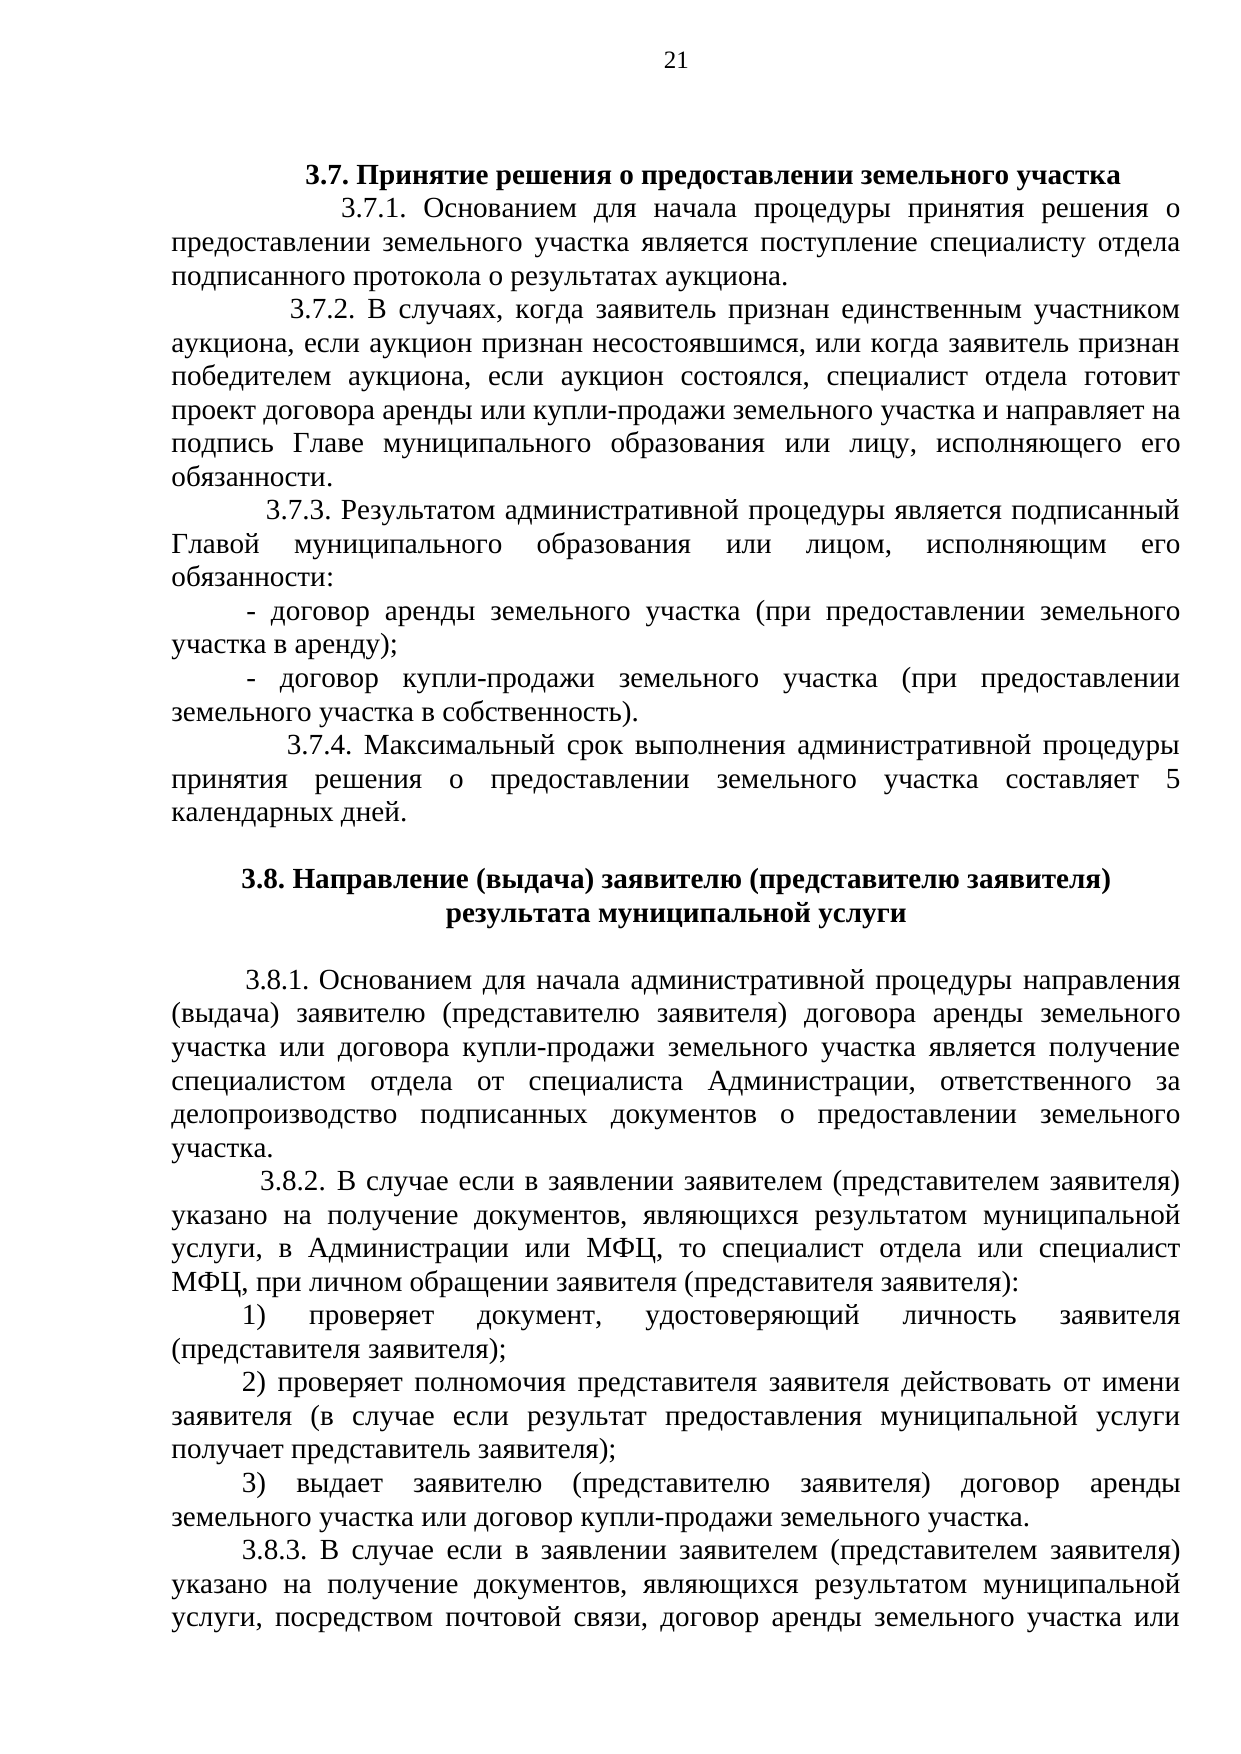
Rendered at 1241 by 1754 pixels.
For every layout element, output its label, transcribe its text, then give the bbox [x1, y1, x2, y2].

text 3.7.3. Результатом административной процедуры является подписанный Главой муниципального образования или лицом, исполняющим его обязанности: [171, 492, 1181, 593]
text 3.8.2. В случае если в заявлении заявителем (представителем заявителя) указано на получение документов, являющихся результатом муниципальной услуги, в Администрации или МФЦ, то специалист отдела или специалист МФЦ, при личном обращении заявителя (представителя заявителя): [171, 1163, 1181, 1297]
text - договор купли-продажи земельного участка (при предоставлении земельного участка в собственность). [171, 660, 1181, 727]
text 3.7. Принятие решения о предоставлении земельного участка [171, 157, 1181, 191]
text - договор аренды земельного участка (при предоставлении земельного участка в аренду); [171, 593, 1181, 660]
text 3) выдает заявителю (представителю заявителя) договор аренды земельного участка или договор купли-продажи земельного участка. [171, 1465, 1181, 1532]
text 1) проверяет документ, удостоверяющий личность заявителя (представителя заявителя); [171, 1297, 1181, 1364]
text 3.7.1. Основанием для начала процедуры принятия решения о предоставлении земельного участка является поступление специалисту отдела подписанного протокола о результатах аукциона. [171, 191, 1181, 291]
text 2) проверяет полномочия представителя заявителя действовать от имени заявителя (в случае если результат предоставления муниципальной услуги получает представитель заявителя); [171, 1364, 1181, 1465]
text 3.8. Направление (выдача) заявителю (представителю заявителя) результата муниципальной услуги [171, 861, 1181, 928]
text 3.7.4. Максимальный срок выполнения административной процедуры принятия решения о предоставлении земельного участка составляет 5 календарных дней. [171, 727, 1181, 828]
text 3.8.1. Основанием для начала административной процедуры направления (выдача) заявителю (представителю заявителя) договора аренды земельного участка или договора купли-продажи земельного участка является получение специалистом отдела от специалиста Администрации, ответственного за делопроизводство подписанных документов о предоставлении земельного участка. [171, 962, 1181, 1163]
text 3.7.2. В случаях, когда заявитель признан единственным участником аукциона, если аукцион признан несостоявшимся, или когда заявитель признан победителем аукциона, если аукцион состоялся, специалист отдела готовит проект договора аренды или купли-продажи земельного участка и направляет на подпись Главе муниципального образования или лицу, исполняющего его обязанности. [171, 291, 1181, 492]
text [171, 1532, 1181, 1633]
